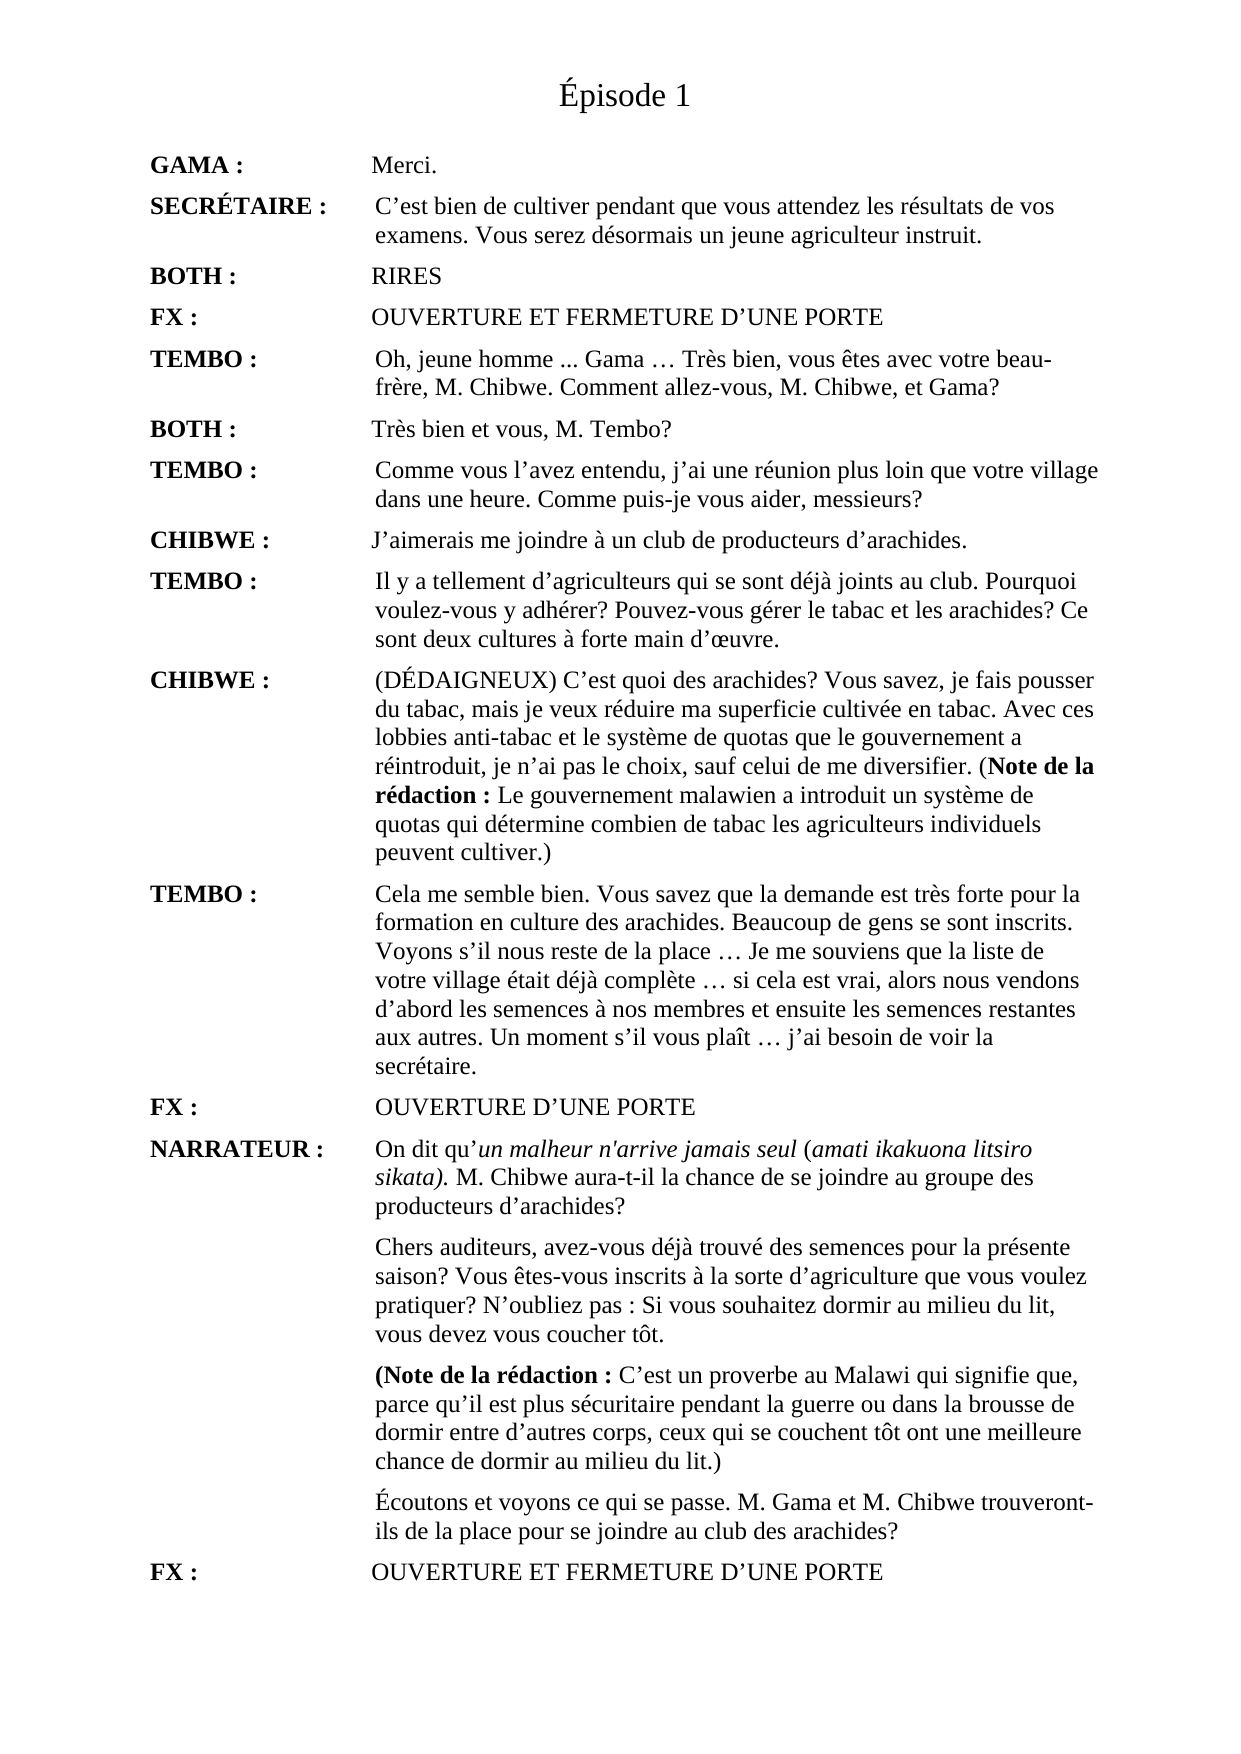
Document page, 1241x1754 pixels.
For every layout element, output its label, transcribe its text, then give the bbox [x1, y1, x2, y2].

text NARRATEUR : On dit qu’un malheur n'arrive jamais seul (amati ikakuona litsiro sikata). M. Chibwe aura-t-il la chance de se joindre au groupe des producteurs d’arachides? [150, 1134, 1100, 1220]
text FX : OUVERTURE D’UNE PORTE [150, 1092, 1100, 1121]
text CHIBWE : J’aimerais me joindre à un club de producteurs d’arachides. [150, 525, 1100, 554]
text Écoutons et voyons ce qui se passe. M. Gama et M. Chibwe trouveront-ils de la place pour se joindre au club des arachides? [375, 1487, 1100, 1545]
text BOTH : Très bien et vous, M. Tembo? [150, 414, 1100, 442]
text TEMBO : Cela me semble bien. Vous savez que la demande est très forte pour la formation en culture des arachides. Beaucoup de gens se sont inscrits. Voyons s’il nous reste de la place … Je me souviens que la liste de votre village était déjà complète … si cela est vrai, alors nous vendons d’abord les semences à nos membres et ensuite les semences restantes aux autres. Un moment s’il vous plaît … j’ai besoin de voir la secrétaire. [150, 879, 1100, 1080]
text FX : OUVERTURE ET FERMETURE D’UNE PORTE [150, 1557, 1100, 1586]
text Chers auditeurs, avez-vous déjà trouvé des semences pour la présente saison? Vous êtes-vous inscrits à la sorte d’agriculture que vous voulez pratiquer? N’oubliez pas : Si vous souhaitez dormir au milieu du lit, vous devez vous coucher tôt. [375, 1232, 1100, 1347]
text CHIBWE : (DÉDAIGNEUX) C’est quoi des arachides? Vous savez, je fais pousser du tabac, mais je veux réduire ma superficie cultivée en tabac. Avec ces lobbies anti-tabac et le système de quotas que le gouvernement a réintroduit, je n’ai pas le choix, sauf celui de me diversifier. (Note de la rédaction : Le gouvernement malawien a introduit un système de quotas qui détermine combien de tabac les agriculteurs individuels peuvent cultiver.) [150, 665, 1100, 866]
text TEMBO : Il y a tellement d’agriculteurs qui se sont déjà joints au club. Pourquoi voulez-vous y adhérer? Pouvez-vous gérer le tabac et les arachides? Ce sont deux cultures à forte main d’œuvre. [150, 566, 1100, 652]
text TEMBO : Comme vous l’avez entendu, j’ai une réunion plus loin que votre village dans une heure. Comme puis-je vous aider, messieurs? [150, 455, 1100, 512]
text (Note de la rédaction : C’est un proverbe au Malawi qui signifie que, parce qu’il est plus sécuritaire pendant la guerre ou dans la brousse de dormir entre d’autres corps, ceux qui se couchent tôt ont une meilleure chance de dormir au milieu du lit.) [375, 1360, 1100, 1475]
text FX : OUVERTURE ET FERMETURE D’UNE PORTE [150, 302, 1100, 331]
text GAMA : Merci. [150, 150, 1100, 179]
text SECRÉTAIRE : C’est bien de cultiver pendant que vous attendez les résultats de vos examens. Vous serez désormais un jeune agriculteur instruit. [150, 191, 1100, 249]
text TEMBO : Oh, jeune homme ... Gama … Très bien, vous êtes avec votre beau-frère, M. Chibwe. Comment allez-vous, M. Chibwe, et Gama? [150, 344, 1100, 401]
text BOTH : RIRES [150, 261, 1100, 290]
